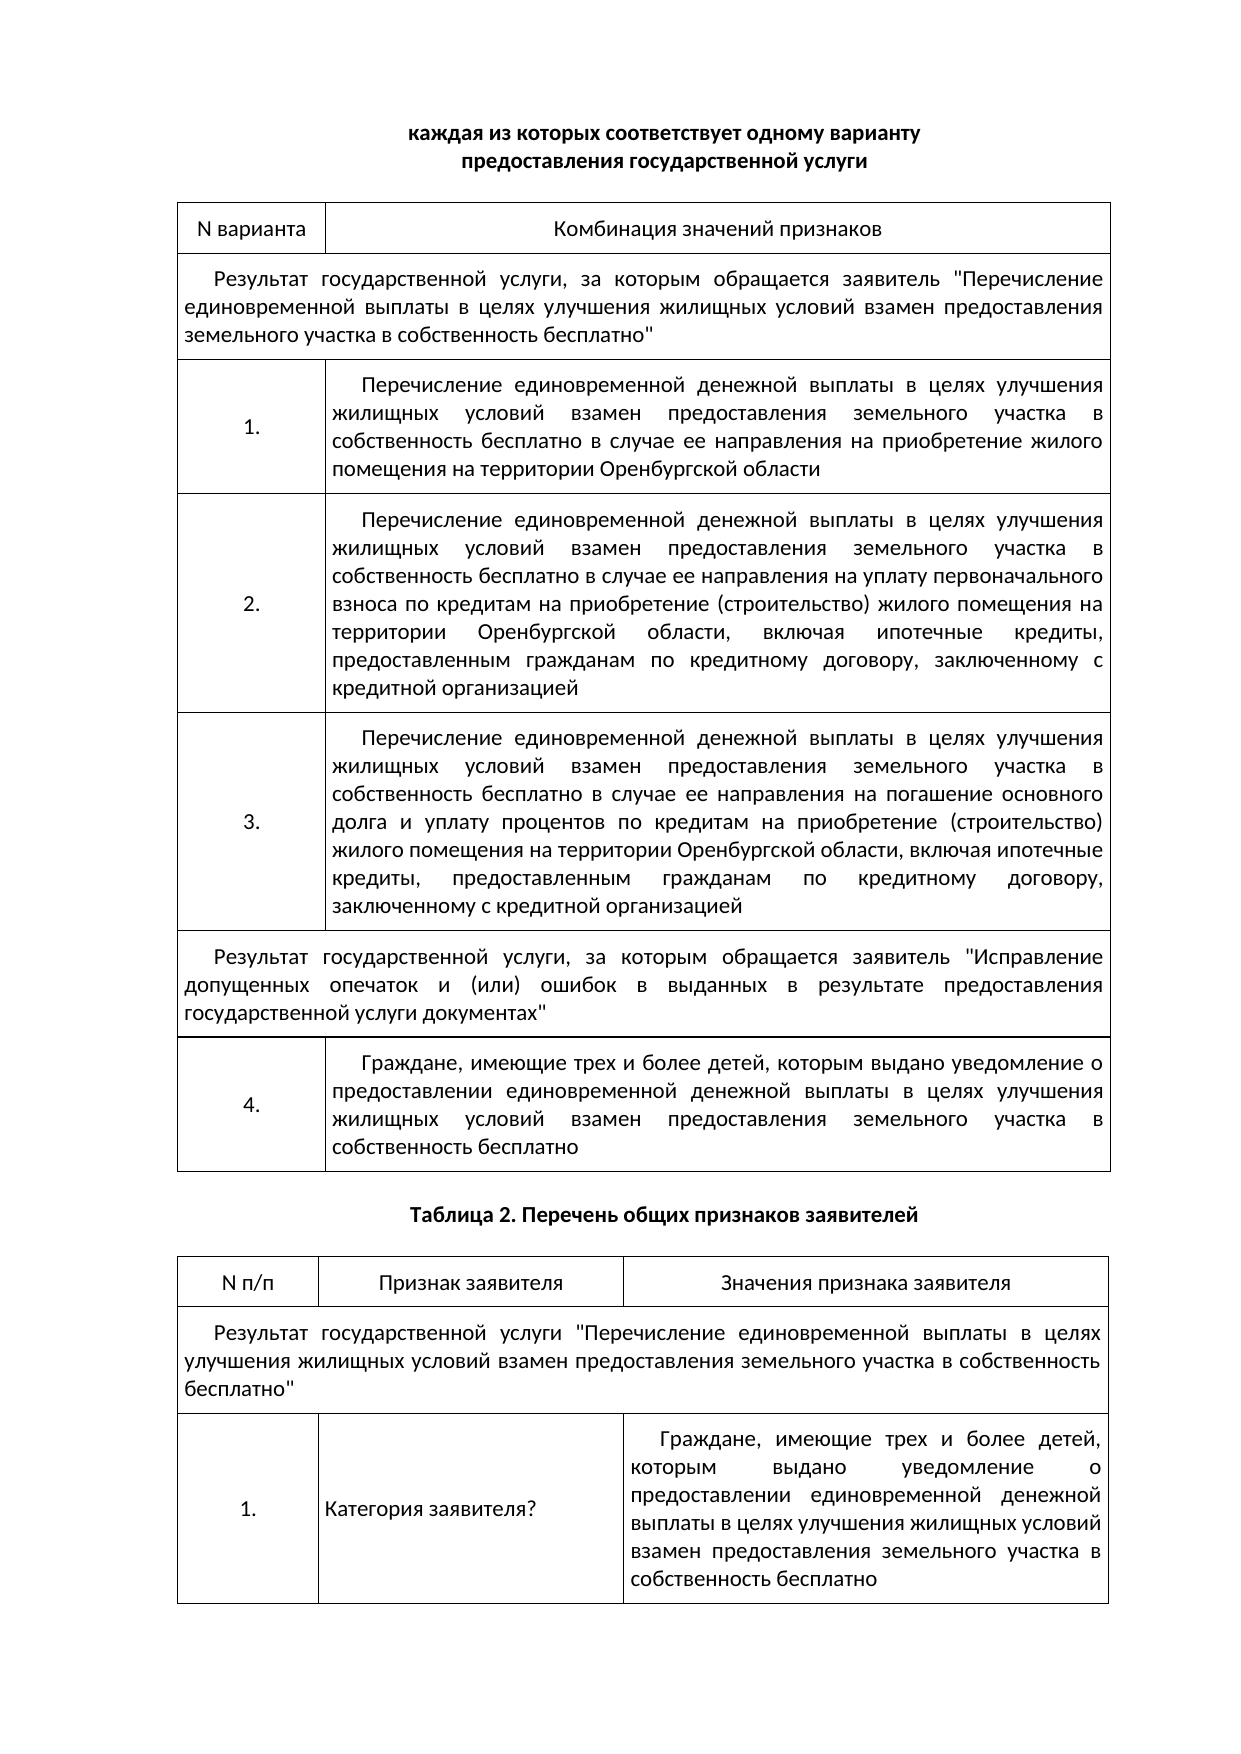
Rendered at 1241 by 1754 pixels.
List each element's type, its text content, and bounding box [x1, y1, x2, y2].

table_cell Перечисление единовременной денежной выплаты в целях улучшения жилищных условий взамен предоставления земельного участка в собственность бесплатно в случае ее направления на приобретение жилого помещения на территории Оренбургской области [326, 360, 1110, 493]
table_cell 3. [178, 713, 325, 930]
table_cell Категория заявителя? [319, 1414, 623, 1603]
table_cell 2. [178, 494, 325, 712]
table_cell Результат государственной услуги "Перечисление единовременной выплаты в целях улучшения жилищных условий взамен предоставления земельного участка в собственность бесплатно" [178, 1307, 1108, 1413]
table_cell Результат государственной услуги, за которым обращается заявитель "Исправление допущенных опечаток и (или) ошибок в выданных в результате предоставления государственной услуги документах" [178, 931, 1110, 1036]
table_cell Результат государственной услуги, за которым обращается заявитель "Перечисление единовременной выплаты в целях улучшения жилищных условий взамен предоставления земельного участка в собственность бесплатно" [178, 254, 1110, 359]
table_cell 1. [178, 1414, 318, 1603]
title предоставления государственной услуги [177, 146, 1152, 174]
table_header N варианта [178, 203, 325, 252]
table_header N п/п [178, 1257, 318, 1306]
table_cell Перечисление единовременной денежной выплаты в целях улучшения жилищных условий взамен предоставления земельного участка в собственность бесплатно в случае ее направления на погашение основного долга и уплату процентов по кредитам на приобретение (строительство) жилого помещения на территории Оренбургской области, включая ипотечные кредиты, предоставленным гражданам по кредитному договору, заключенному с кредитной организацией [326, 713, 1110, 930]
table_cell 1. [178, 360, 325, 493]
table_header Признак заявителя [319, 1257, 623, 1306]
table_cell Перечисление единовременной денежной выплаты в целях улучшения жилищных условий взамен предоставления земельного участка в собственность бесплатно в случае ее направления на уплату первоначального взноса по кредитам на приобретение (строительство) жилого помещения на территории Оренбургской области, включая ипотечные кредиты, предоставленным гражданам по кредитному договору, заключенному с кредитной организацией [326, 494, 1110, 712]
title каждая из которых соответствует одному варианту [177, 118, 1152, 146]
table_header Значения признака заявителя [624, 1257, 1108, 1306]
title Таблица 2. Перечень общих признаков заявителей [177, 1200, 1152, 1228]
table_cell 4. [178, 1038, 325, 1171]
table_header Комбинация значений признаков [326, 203, 1110, 252]
